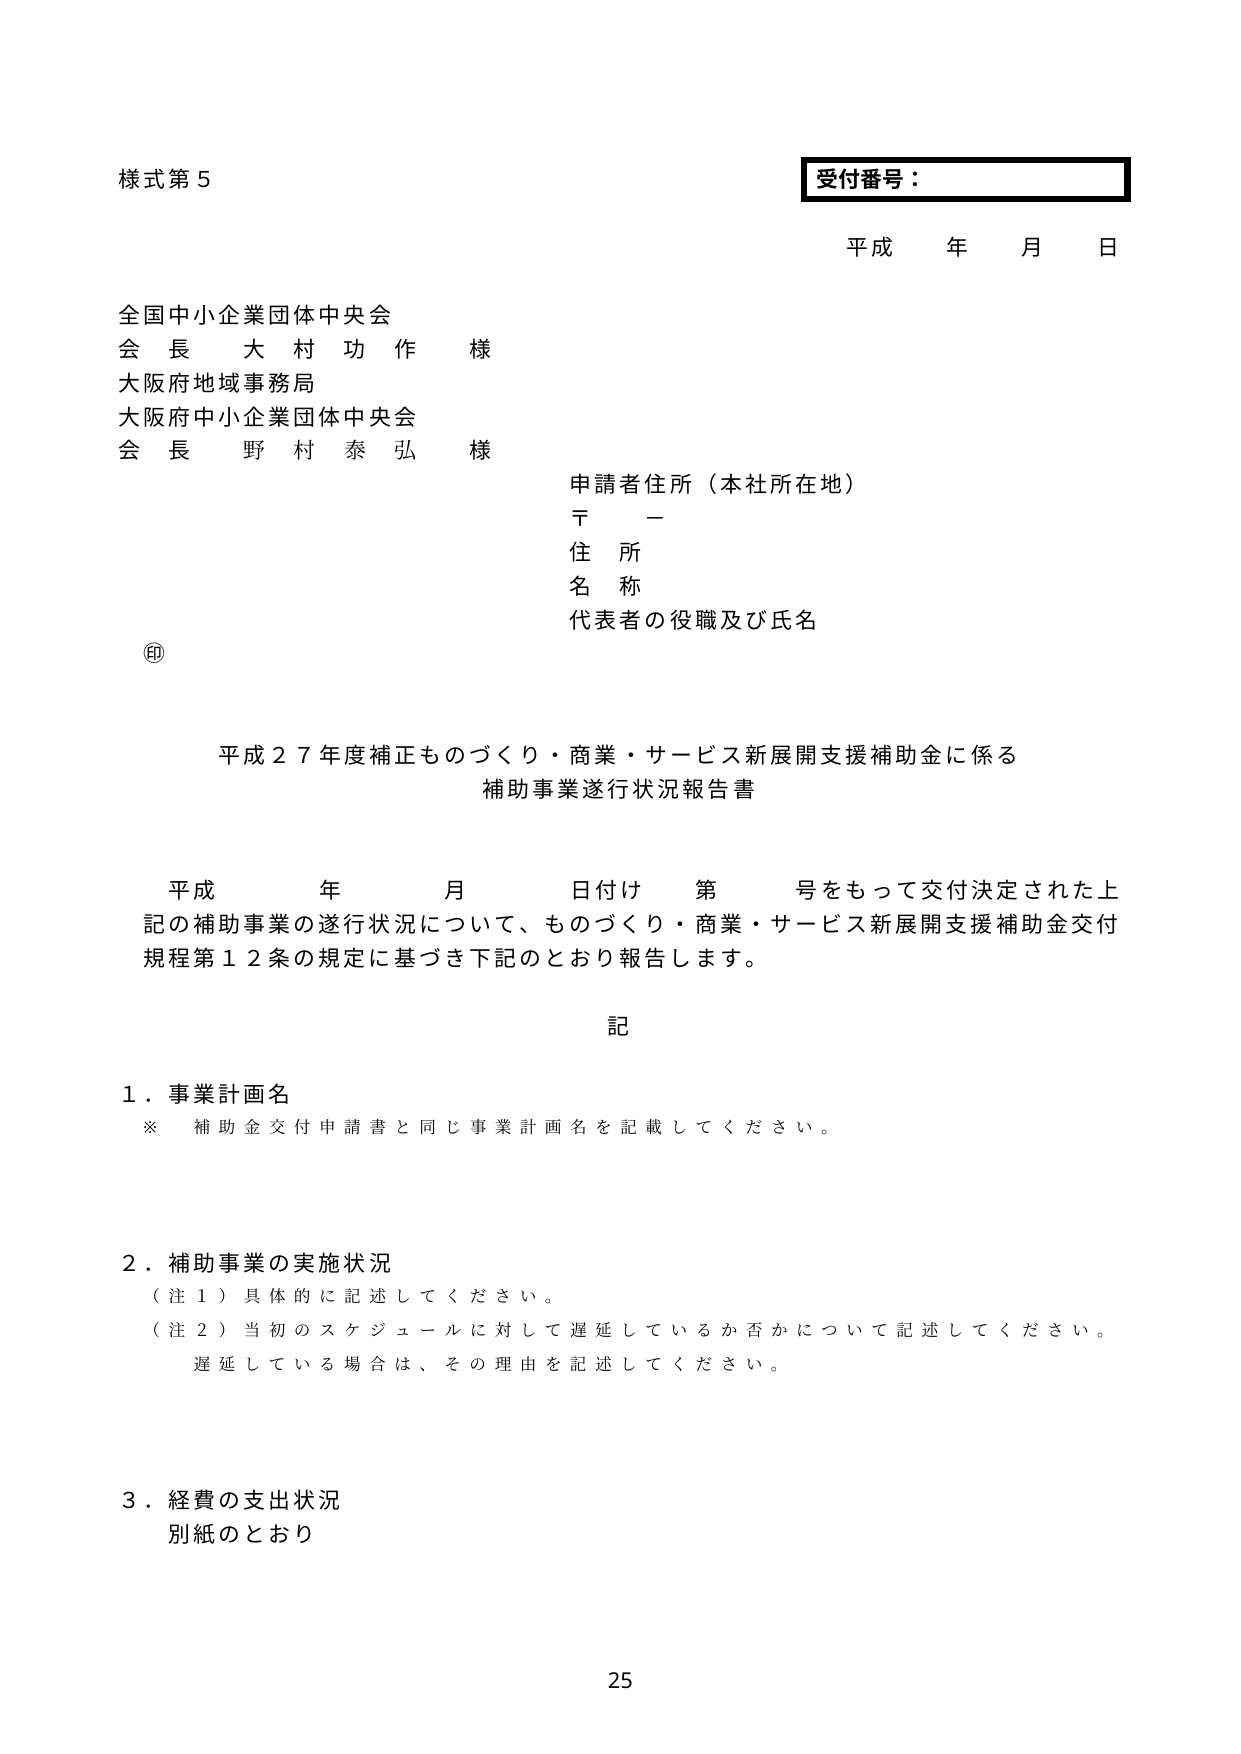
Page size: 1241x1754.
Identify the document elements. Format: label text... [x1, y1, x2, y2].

text 〒 － [118, 500, 1122, 534]
text 平成 年 月 日 [118, 229, 1122, 263]
text 様式第５ [118, 161, 801, 195]
text ３．経費の支出状況 [118, 1482, 1122, 1516]
text 会 長 大 村 功 作 様 [118, 331, 1122, 364]
text 全国中小企業団体中央会 [118, 297, 1122, 331]
text 別紙のとおり [118, 1516, 1122, 1549]
text ※ 補助金交付申請書と同じ事業計画名を記載してください。 [140, 1109, 1122, 1143]
text 名 称 [118, 568, 1122, 602]
text 住 所 [118, 534, 1122, 568]
text 大阪府中小企業団体中央会 [118, 398, 1122, 432]
text 平成 年 月 日付け 第 号をもって交付決定された上記の補助事業の遂行状況について、ものづくり・商業・サービス新展開支援補助金交付規程第１２条の規定に基づき下記のとおり報告します。 [118, 872, 1122, 974]
text 補助事業遂行状況報告書 [118, 771, 1122, 805]
text 代表者の役職及び氏名 ㊞ [118, 602, 1122, 669]
text 会 長 野 村 泰 弘 様 [118, 432, 1122, 466]
text （注２）当初のスケジュールに対して遅延しているか否かについて記述してください。遅延している場合は、その理由を記述してください。 [118, 1312, 1122, 1380]
text １．事業計画名 [118, 1076, 1122, 1109]
text 記 [118, 1008, 1122, 1042]
text 大阪府地域事務局 [118, 364, 1122, 398]
text ２．補助事業の実施状況 [118, 1245, 1122, 1279]
text 申請者住所（本社所在地） [118, 466, 1122, 500]
text 平成２７年度補正ものづくり・商業・サービス新展開支援補助金に係る [118, 737, 1122, 771]
text （注１）具体的に記述してください。 [118, 1279, 1122, 1312]
